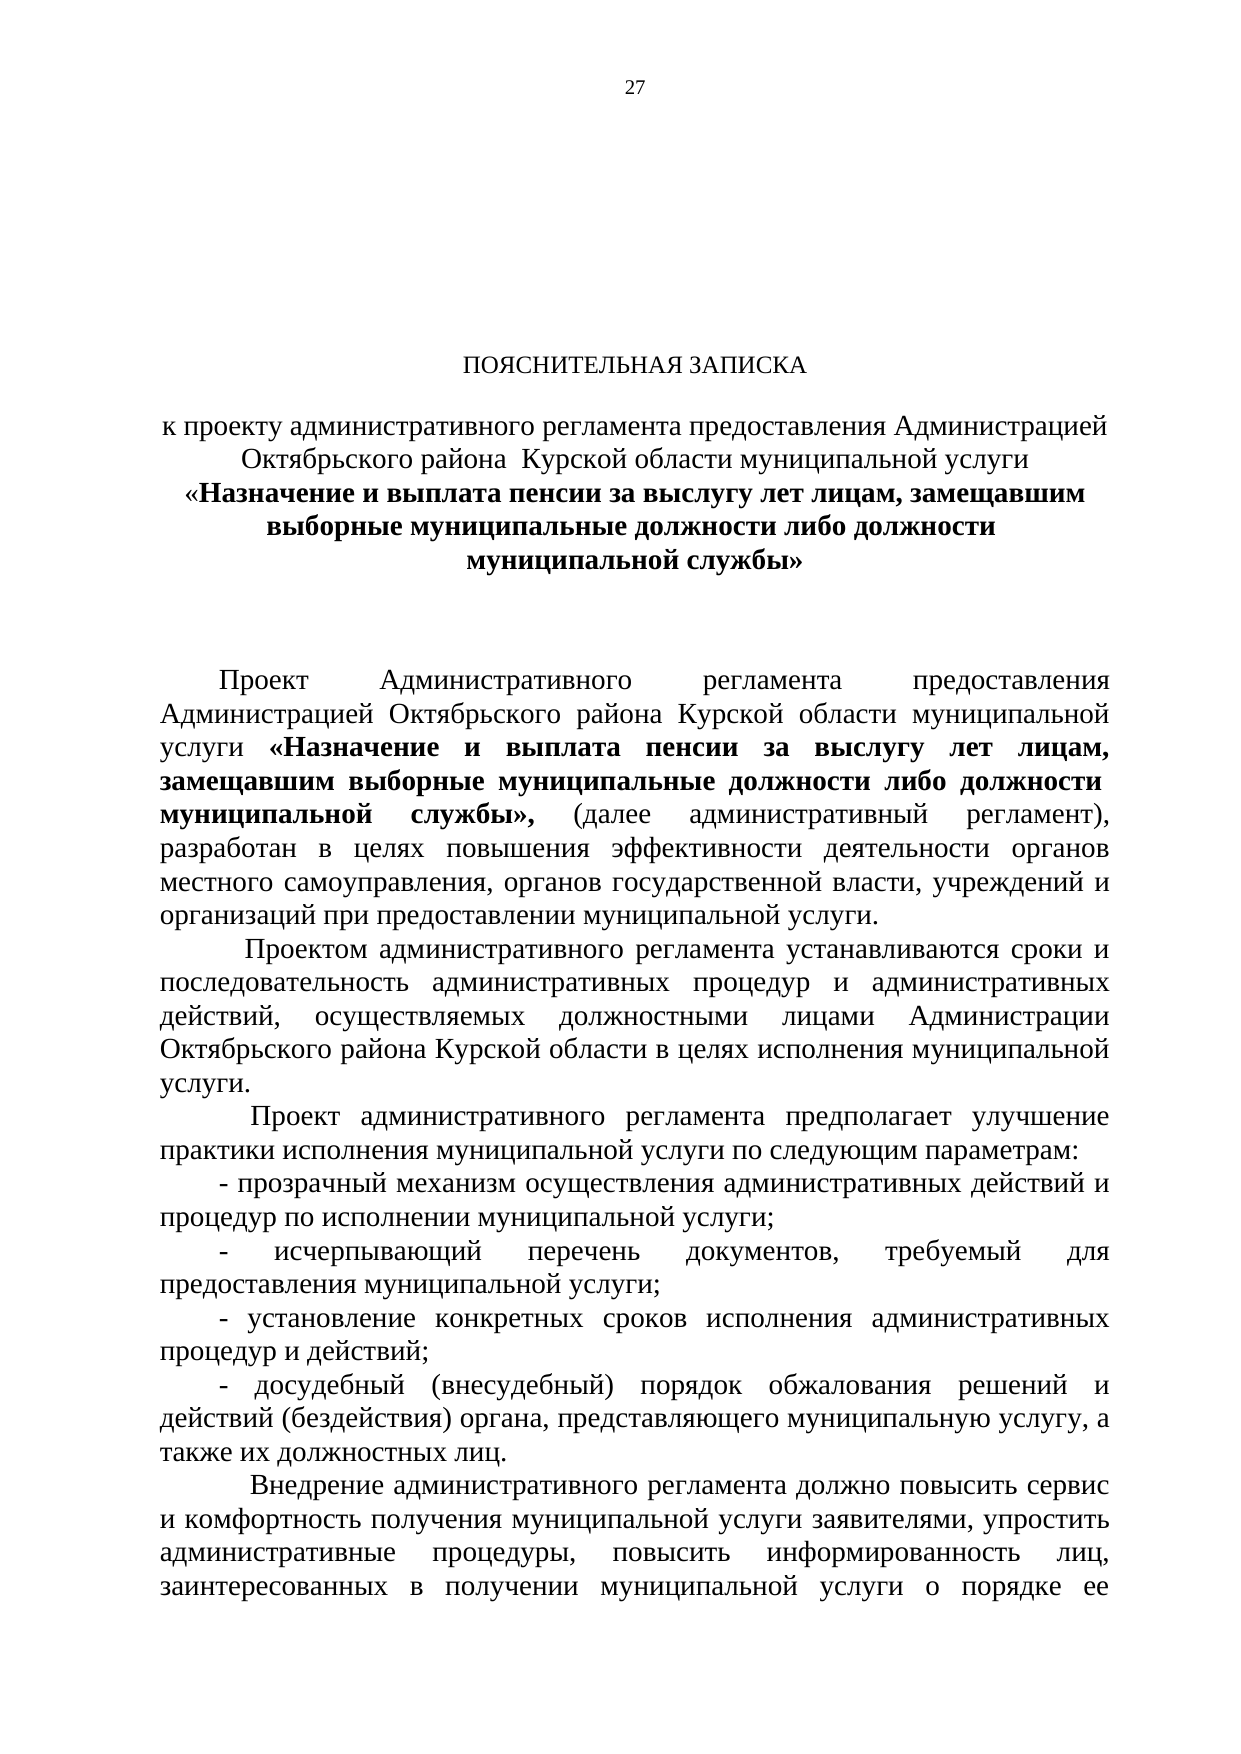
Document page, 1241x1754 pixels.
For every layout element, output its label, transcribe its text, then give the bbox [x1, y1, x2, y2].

text Проект административного регламента предполагает улучшение практики исполнения муниципальной услуги по следующим параметрам: [159, 1098, 1110, 1166]
text - исчерпывающий перечень документов, требуемый для предоставления муниципальной услуги; [159, 1233, 1110, 1300]
text - досудебный (внесудебный) порядок обжалования решений и действий (бездействия) органа, представляющего муниципальную услугу, а также их должностных лиц. [159, 1367, 1110, 1467]
text ПОЯСНИТЕЛЬНАЯ ЗАПИСКА [159, 350, 1110, 378]
text Проект Административного регламента предоставления Администрацией Октябрьского района Курской области муниципальной услуги «Назначение и выплата пенсии за выслугу лет лицам, замещавшим выборные муниципальные должности либо должности муниципальной службы», (далее административный регламент), разработан в целях повышения эффективности деятельности органов местного самоуправления, органов государственной власти, учреждений и организаций при предоставлении муниципальной услуги. [159, 662, 1110, 931]
text к проекту административного регламента предоставления Администрацией Октябрьского района Курской области муниципальной услуги «Назначение и выплата пенсии за выслугу лет лицам, замещавшим выборные муниципальные должности либо должности муниципальной службы» [159, 408, 1110, 575]
text Проектом административного регламента устанавливаются сроки и последовательность административных процедур и административных действий, осуществляемых должностными лицами Администрации Октябрьского района Курской области в целях исполнения муниципальной услуги. [159, 931, 1110, 1098]
text - прозрачный механизм осуществления административных действий и процедур по исполнении муниципальной услуги; [159, 1166, 1110, 1233]
text - установление конкретных сроков исполнения административных процедур и действий; [159, 1300, 1110, 1367]
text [159, 1467, 1110, 1602]
